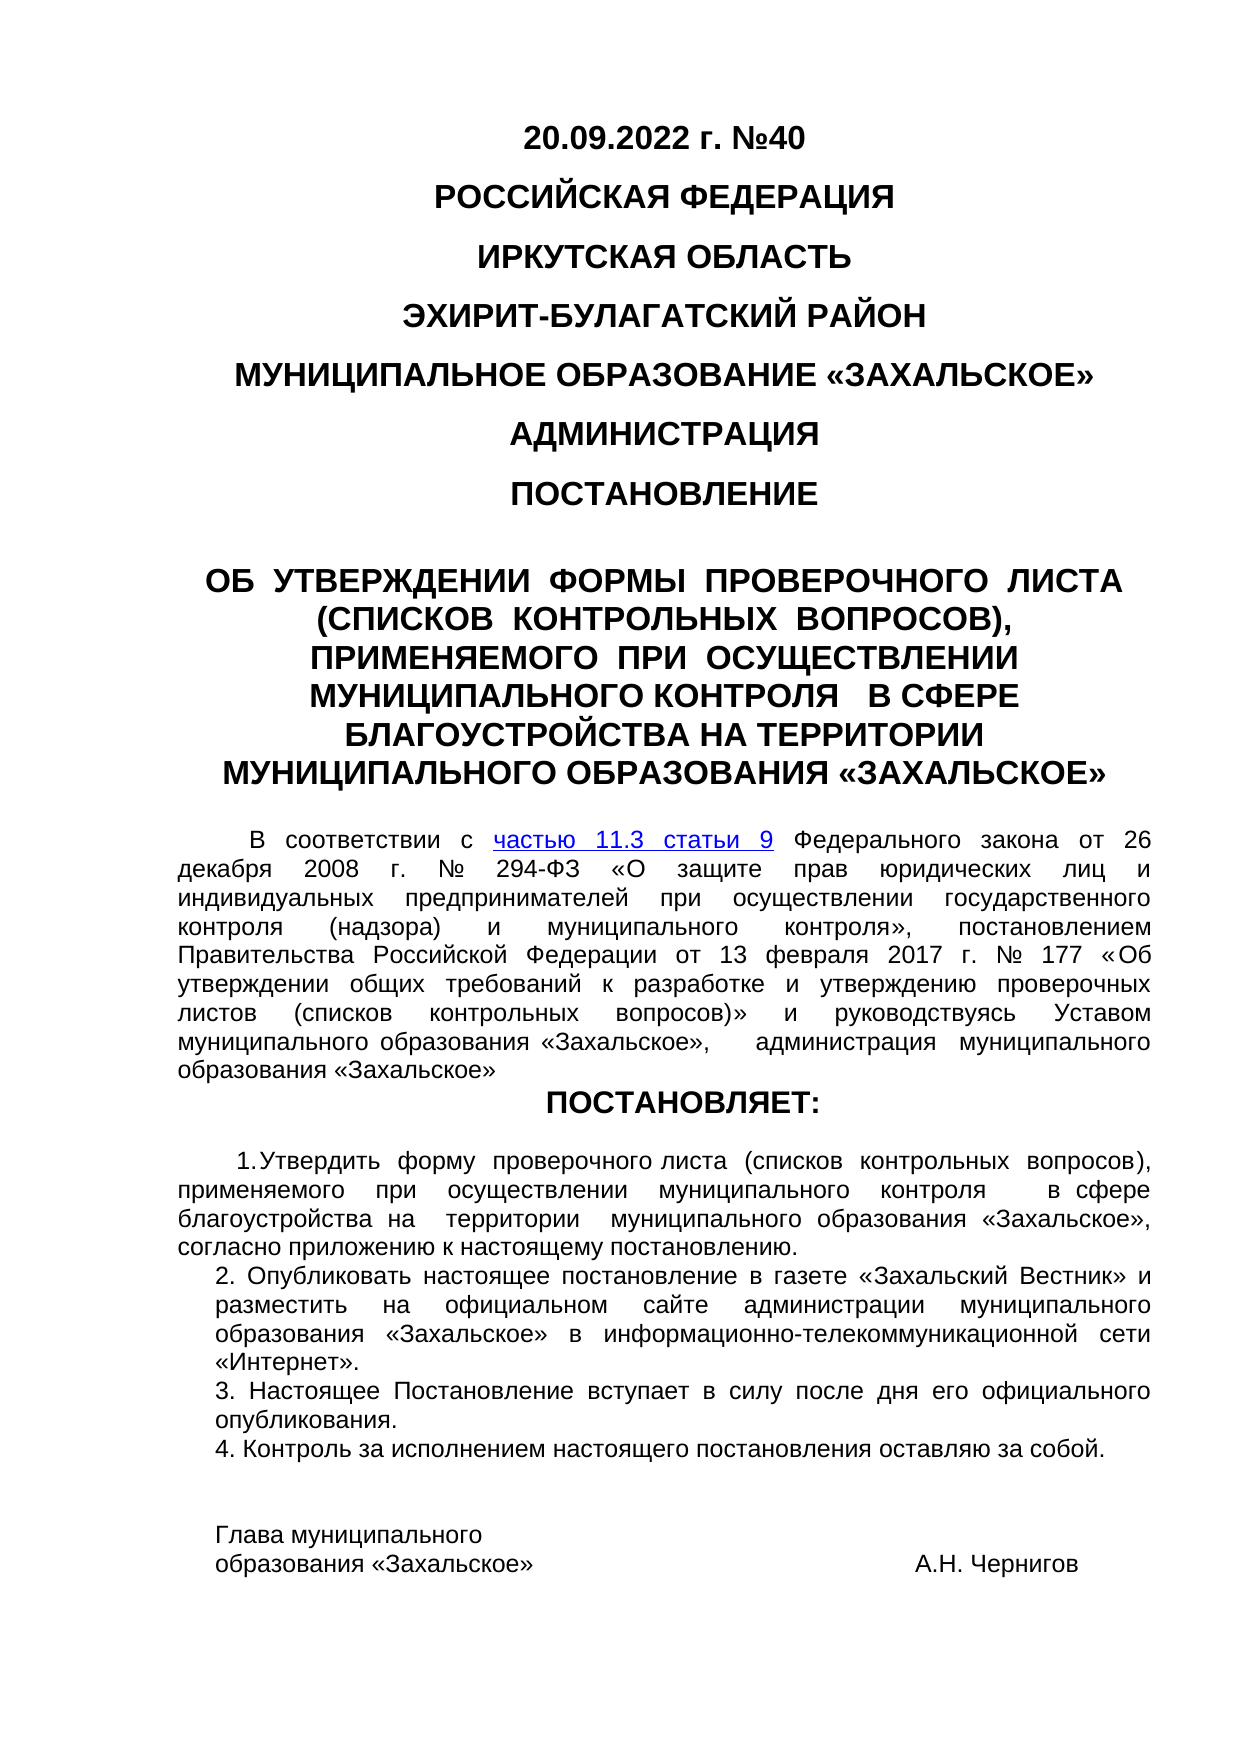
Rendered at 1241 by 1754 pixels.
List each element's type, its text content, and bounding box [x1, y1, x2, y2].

text Глава муниципального [215, 1520, 1152, 1548]
text ПОСТАНОВЛЯЕТ: [215, 1084, 1152, 1120]
text 2. Опубликовать настоящее постановление в газете «Захальский Вестник» и разместить на официальном сайте администрации муниципального образования «Захальское» в информационно-телекоммуникационной сети «Интернет». [215, 1261, 1152, 1376]
list Утвердить форму проверочного листа (списков контрольных вопросов), применяемого при осуществлении муниципального контроля в сфере благоустройства на территории муниципального образования «Захальское», согласно приложению к настоящему постановлению. [177, 1146, 1152, 1261]
text 4. Контроль за исполнением настоящего постановления оставляю за собой. [215, 1433, 1152, 1462]
text В соответствии с частью 11.3 статьи 9 Федерального закона от 26 декабря 2008 г. № 294-ФЗ «О защите прав юридических лиц и индивидуальных предпринимателей при осуществлении государственного контроля (надзора) и муниципального контроля», постановлением Правительства Российской Федерации от 13 февраля 2017 г. № 177 «Об утверждении общих требований к разработке и утверждению проверочных листов (списков контрольных вопросов)» и руководствуясь Уставом муниципального образования «Захальское», администрация муниципального образования «Захальское» [177, 825, 1152, 1084]
text ИРКУТСКАЯ ОБЛАСТЬ [177, 237, 1152, 275]
text ПОСТАНОВЛЕНИЕ [177, 474, 1152, 512]
text образования «Захальское» А.Н. Чернигов [215, 1548, 1152, 1577]
text ОБ УТВЕРЖДЕНИИ ФОРМЫ ПРОВЕРОЧНОГО ЛИСТА (СПИСКОВ КОНТРОЛЬНЫХ ВОПРОСОВ), ПРИМЕНЯЕМОГО ПРИ ОСУЩЕСТВЛЕНИИ МУНИЦИПАЛЬНОГО КОНТРОЛЯ В СФЕРЕ БЛАГОУСТРОЙСТВА НА ТЕРРИТОРИИ МУНИЦИПАЛЬНОГО ОБРАЗОВАНИЯ «ЗАХАЛЬСКОЕ» [177, 561, 1152, 792]
text ЭХИРИТ-БУЛАГАТСКИЙ РАЙОН [177, 296, 1152, 334]
text РОССИЙСКАЯ ФЕДЕРАЦИЯ [177, 177, 1152, 216]
text 20.09.2022 г. №40 [177, 118, 1152, 157]
text МУНИЦИПАЛЬНОЕ ОБРАЗОВАНИЕ «ЗАХАЛЬСКОЕ» [177, 355, 1152, 394]
text АДМИНИСТРАЦИЯ [177, 414, 1152, 453]
text 3. Настоящее Постановление вступает в силу после дня его официального опубликования. [215, 1376, 1152, 1433]
